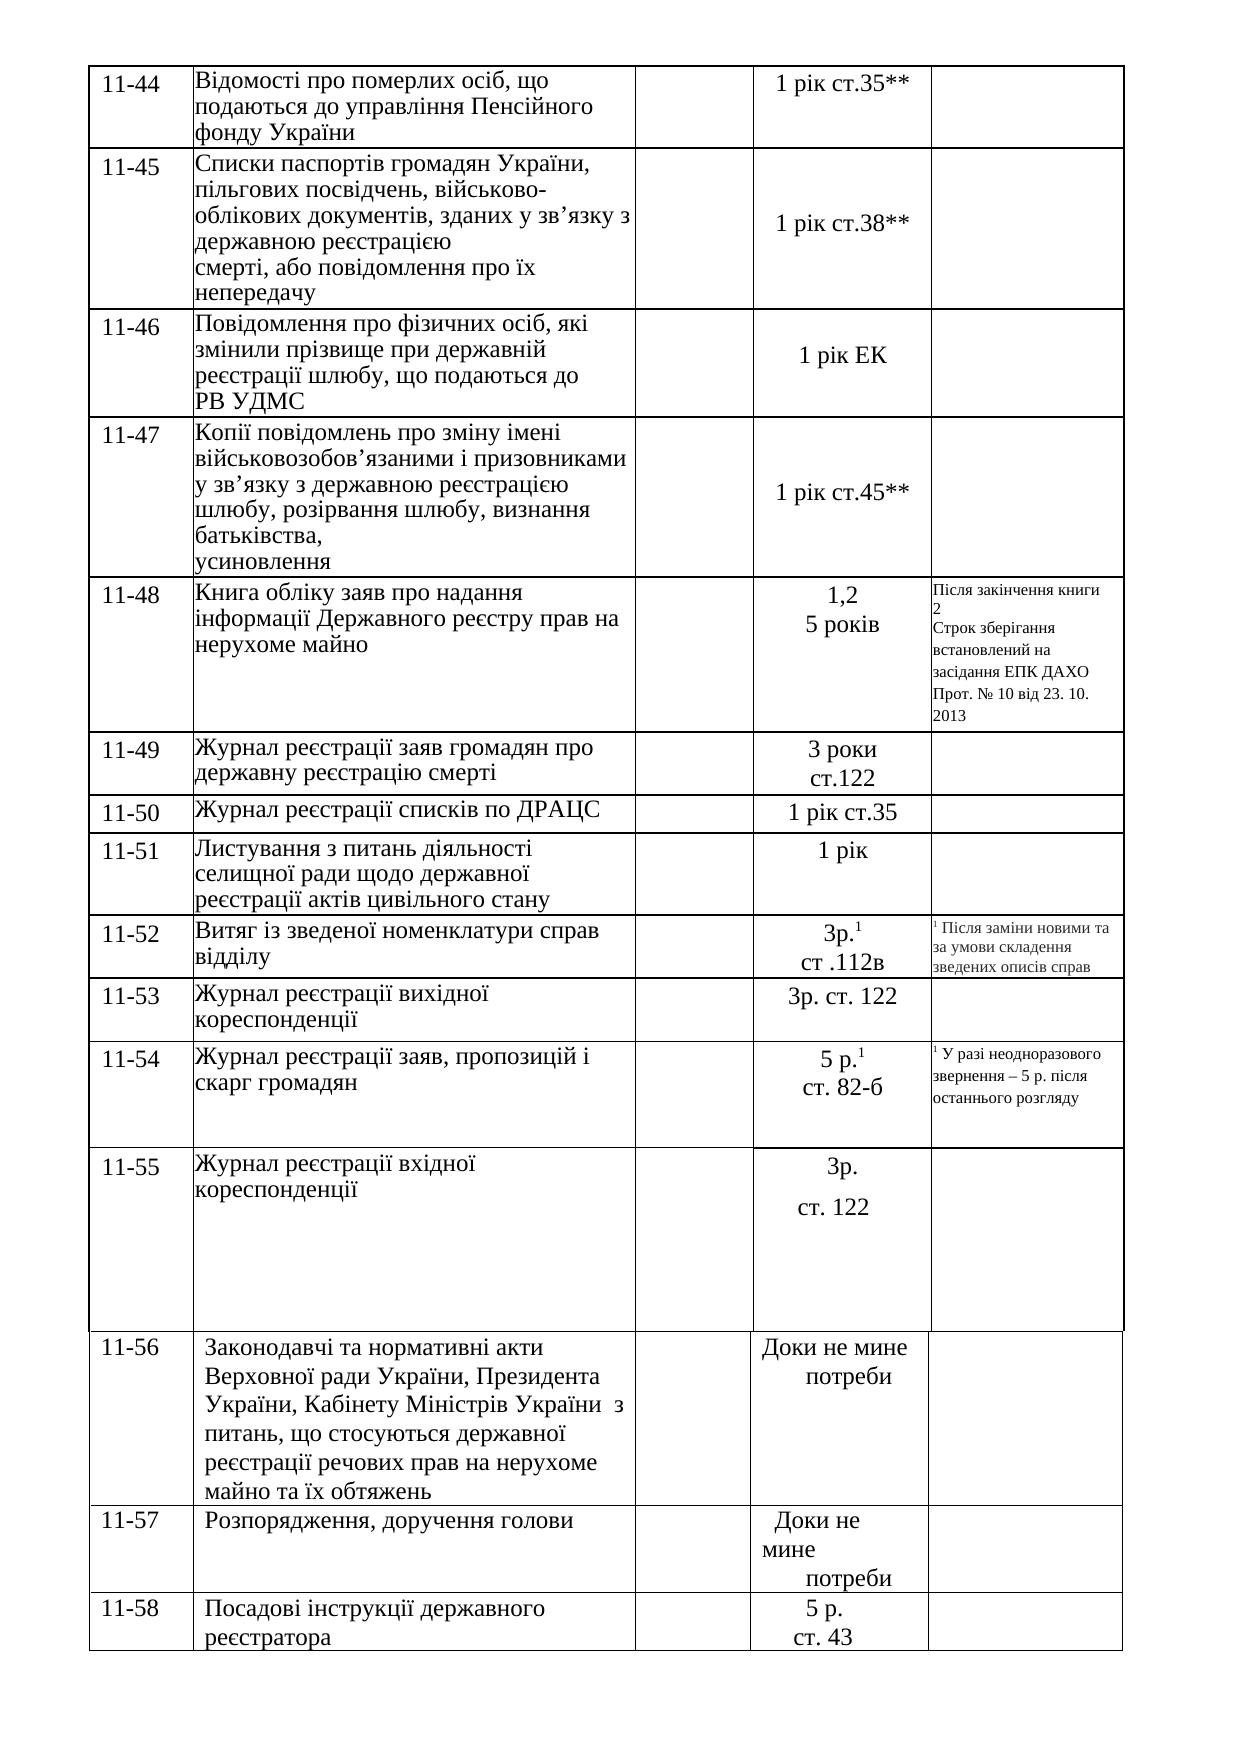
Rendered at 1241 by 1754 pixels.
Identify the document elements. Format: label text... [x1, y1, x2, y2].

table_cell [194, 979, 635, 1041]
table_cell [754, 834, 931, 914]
table_cell 11-46 [90, 310, 193, 416]
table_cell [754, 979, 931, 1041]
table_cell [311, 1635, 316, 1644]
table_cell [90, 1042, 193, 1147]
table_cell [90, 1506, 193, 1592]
table_cell [636, 578, 753, 731]
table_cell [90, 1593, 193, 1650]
table_cell [932, 733, 1123, 793]
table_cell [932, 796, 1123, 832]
table_cell [636, 310, 753, 416]
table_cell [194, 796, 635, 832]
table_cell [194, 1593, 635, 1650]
table_cell Копії повідомлень про зміну імені військовозобов’язаними і призовниками у зв’язку з державною реєстрацією шлюбу, розірвання шлюбу, визнання батьківства, усиновлення [194, 418, 635, 576]
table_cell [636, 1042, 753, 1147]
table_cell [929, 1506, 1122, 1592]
table_cell [636, 149, 753, 307]
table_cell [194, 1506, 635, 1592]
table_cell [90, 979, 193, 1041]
table_cell [932, 418, 1123, 576]
table_cell 1 рік ст.35** [754, 67, 931, 147]
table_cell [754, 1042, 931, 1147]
table_cell 1 рік ст.38** [754, 149, 931, 307]
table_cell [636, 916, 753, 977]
table_cell Списки паспортів громадян України, пільгових посвідчень, військово- облікових документів, зданих у зв’язку з державною реєстрацією смерті, або повідомлення про їх непередачу [194, 149, 635, 307]
table_cell 3 роки ст.122 [754, 733, 931, 793]
table_cell [636, 67, 753, 147]
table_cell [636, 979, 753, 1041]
table_cell [932, 149, 1123, 307]
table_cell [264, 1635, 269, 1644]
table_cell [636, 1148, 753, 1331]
table_cell 11-48 [90, 578, 193, 731]
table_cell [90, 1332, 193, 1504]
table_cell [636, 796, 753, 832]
table_cell Книга обліку заяв про надання інформації Державного реєстру прав на нерухоме майно [194, 578, 635, 731]
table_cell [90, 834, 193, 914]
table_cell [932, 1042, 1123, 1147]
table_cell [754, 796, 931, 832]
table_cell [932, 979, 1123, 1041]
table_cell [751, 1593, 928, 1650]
table_cell 1,2 5 років [754, 578, 931, 731]
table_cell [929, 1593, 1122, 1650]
table_cell 11-44 [90, 67, 193, 147]
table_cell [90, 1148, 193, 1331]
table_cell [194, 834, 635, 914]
table_cell 1 рік ст.45** [754, 418, 931, 576]
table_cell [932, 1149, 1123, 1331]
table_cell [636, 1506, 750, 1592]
table_cell [932, 67, 1123, 147]
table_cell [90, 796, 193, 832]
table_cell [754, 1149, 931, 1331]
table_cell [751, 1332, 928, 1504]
table_cell [636, 418, 753, 576]
table_cell Журнал реєстрації заяв громадян про державну реєстрацію смерті [194, 733, 635, 793]
table_cell 11-47 [90, 418, 193, 576]
table_cell Після закінчення книги 2 Строк зберігання встановлений на засідання ЕПК ДАХО Прот. № 10 від 23. 10. 2013 [932, 578, 1123, 731]
table_cell Відомості про померлих осіб, що подаються до управління Пенсійного фонду України [194, 67, 635, 147]
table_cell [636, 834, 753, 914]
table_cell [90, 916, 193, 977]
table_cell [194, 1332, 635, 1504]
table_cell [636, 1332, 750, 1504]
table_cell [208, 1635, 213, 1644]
table_cell 11-49 [90, 733, 193, 793]
table_cell 1 рік ЕК [754, 310, 931, 416]
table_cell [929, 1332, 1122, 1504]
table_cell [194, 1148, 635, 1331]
table_cell [932, 310, 1123, 416]
table_cell Повідомлення про фізичних осіб, які змінили прізвище при державній реєстрації шлюбу, що подаються до РВ УДМС [194, 310, 635, 416]
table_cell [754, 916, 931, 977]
table_cell [636, 733, 753, 793]
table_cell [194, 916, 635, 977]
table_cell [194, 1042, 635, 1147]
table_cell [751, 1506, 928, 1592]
table_cell 11-45 [90, 149, 193, 307]
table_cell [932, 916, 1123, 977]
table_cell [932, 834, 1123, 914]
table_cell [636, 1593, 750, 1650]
